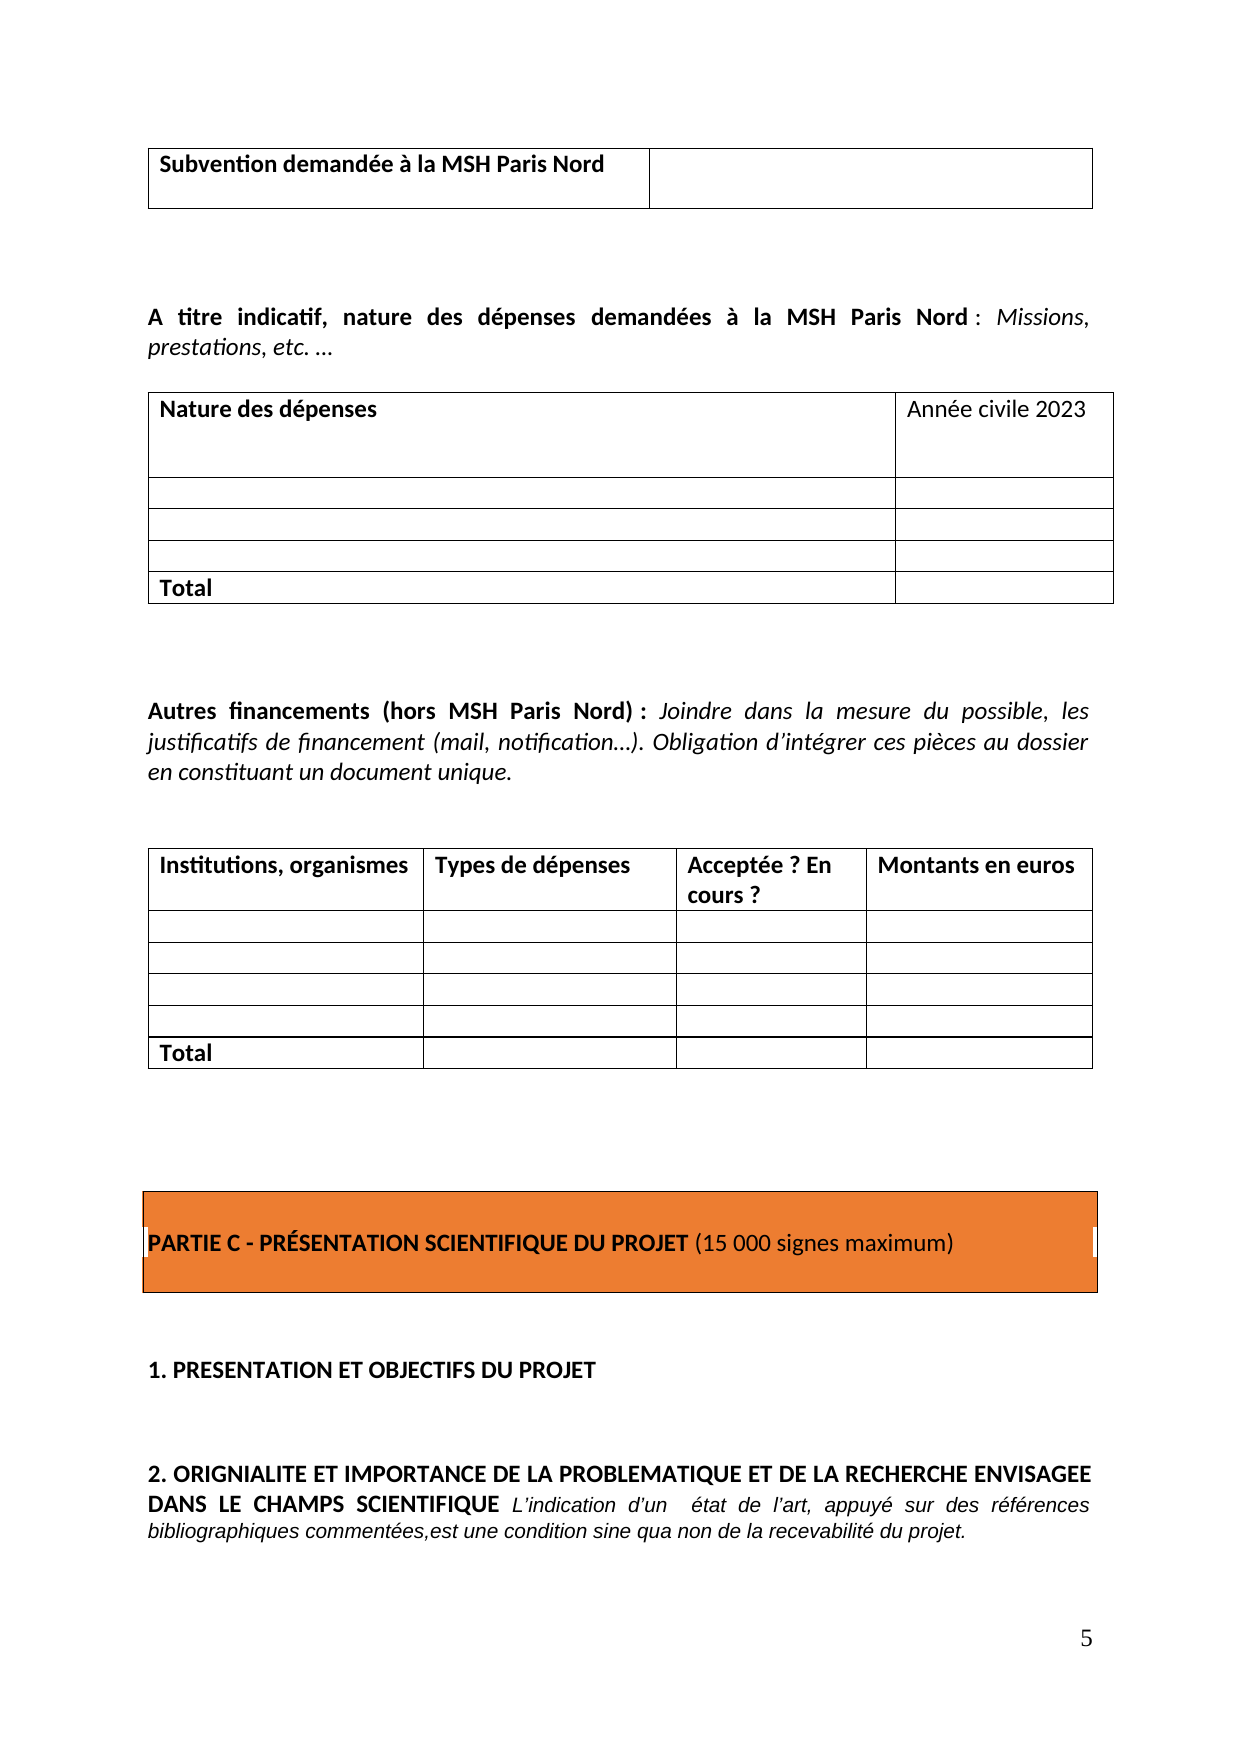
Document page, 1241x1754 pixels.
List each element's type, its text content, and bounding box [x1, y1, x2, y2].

table_cell [424, 974, 676, 1005]
table_cell [424, 943, 676, 973]
table_cell Total [149, 1038, 423, 1068]
table_cell [149, 974, 423, 1005]
table_cell [867, 974, 1092, 1005]
table_cell Subvention demandée à la MSH Paris Nord [149, 149, 649, 208]
text PARTIE C - PRÉSENTATION SCIENTIFIQUE DU PROJET (15 000 signes maximum) [148, 1227, 1093, 1252]
table_cell [896, 541, 1113, 571]
table_cell [677, 974, 866, 1005]
table_cell [424, 1038, 676, 1068]
table_cell [650, 149, 1092, 208]
table_cell [149, 509, 895, 540]
table_header Types de dépenses [424, 849, 676, 910]
table_header Institutions, organismes [149, 849, 423, 910]
table_cell [867, 911, 1092, 942]
text 1. PRESENTATION ET OBJECTIFS DU PROJET [148, 1354, 1093, 1384]
table_cell [896, 572, 1113, 603]
table_cell [896, 509, 1113, 540]
table_cell [149, 478, 895, 508]
table_cell [867, 1006, 1092, 1036]
table_cell [867, 943, 1092, 973]
table_cell [867, 1038, 1092, 1068]
table_header Montants en euros [867, 849, 1092, 910]
table_cell [677, 1006, 866, 1036]
table_header Année civile 2023 [896, 393, 1113, 477]
table_cell [149, 911, 423, 942]
text 2. ORIGNIALITE ET IMPORTANCE DE LA PROBLEMATIQUE ET DE LA RECHERCHE ENVISAGEE DANS LE CHAMPS SCIENTIFIQUE L’indication d’un état de l’art, appuyé sur des références bibliographiques commentées,est une condition sine qua non de la recevabilité du projet. [148, 1458, 1093, 1543]
table_cell [149, 943, 423, 973]
table_cell [424, 911, 676, 942]
text A titre indicatif, nature des dépenses demandées à la MSH Paris Nord : Missions, prestations, etc. … [148, 301, 1093, 362]
table_cell [677, 943, 866, 973]
table_cell [677, 1038, 866, 1068]
table_cell [149, 1006, 423, 1036]
table_cell [896, 478, 1113, 508]
table_header Acceptée ? En cours ? [677, 849, 866, 910]
table_cell [677, 911, 866, 942]
table_cell Total [149, 572, 895, 603]
table_cell [424, 1006, 676, 1036]
table_header Nature des dépenses [149, 393, 895, 477]
table_cell [149, 541, 895, 571]
text Autres financements (hors MSH Paris Nord) : Joindre dans la mesure du possible, les justificatifs de financement (mail, notification…). Obligation d’intégrer ces pièces au dossier en constituant un document unique. [148, 695, 1093, 787]
